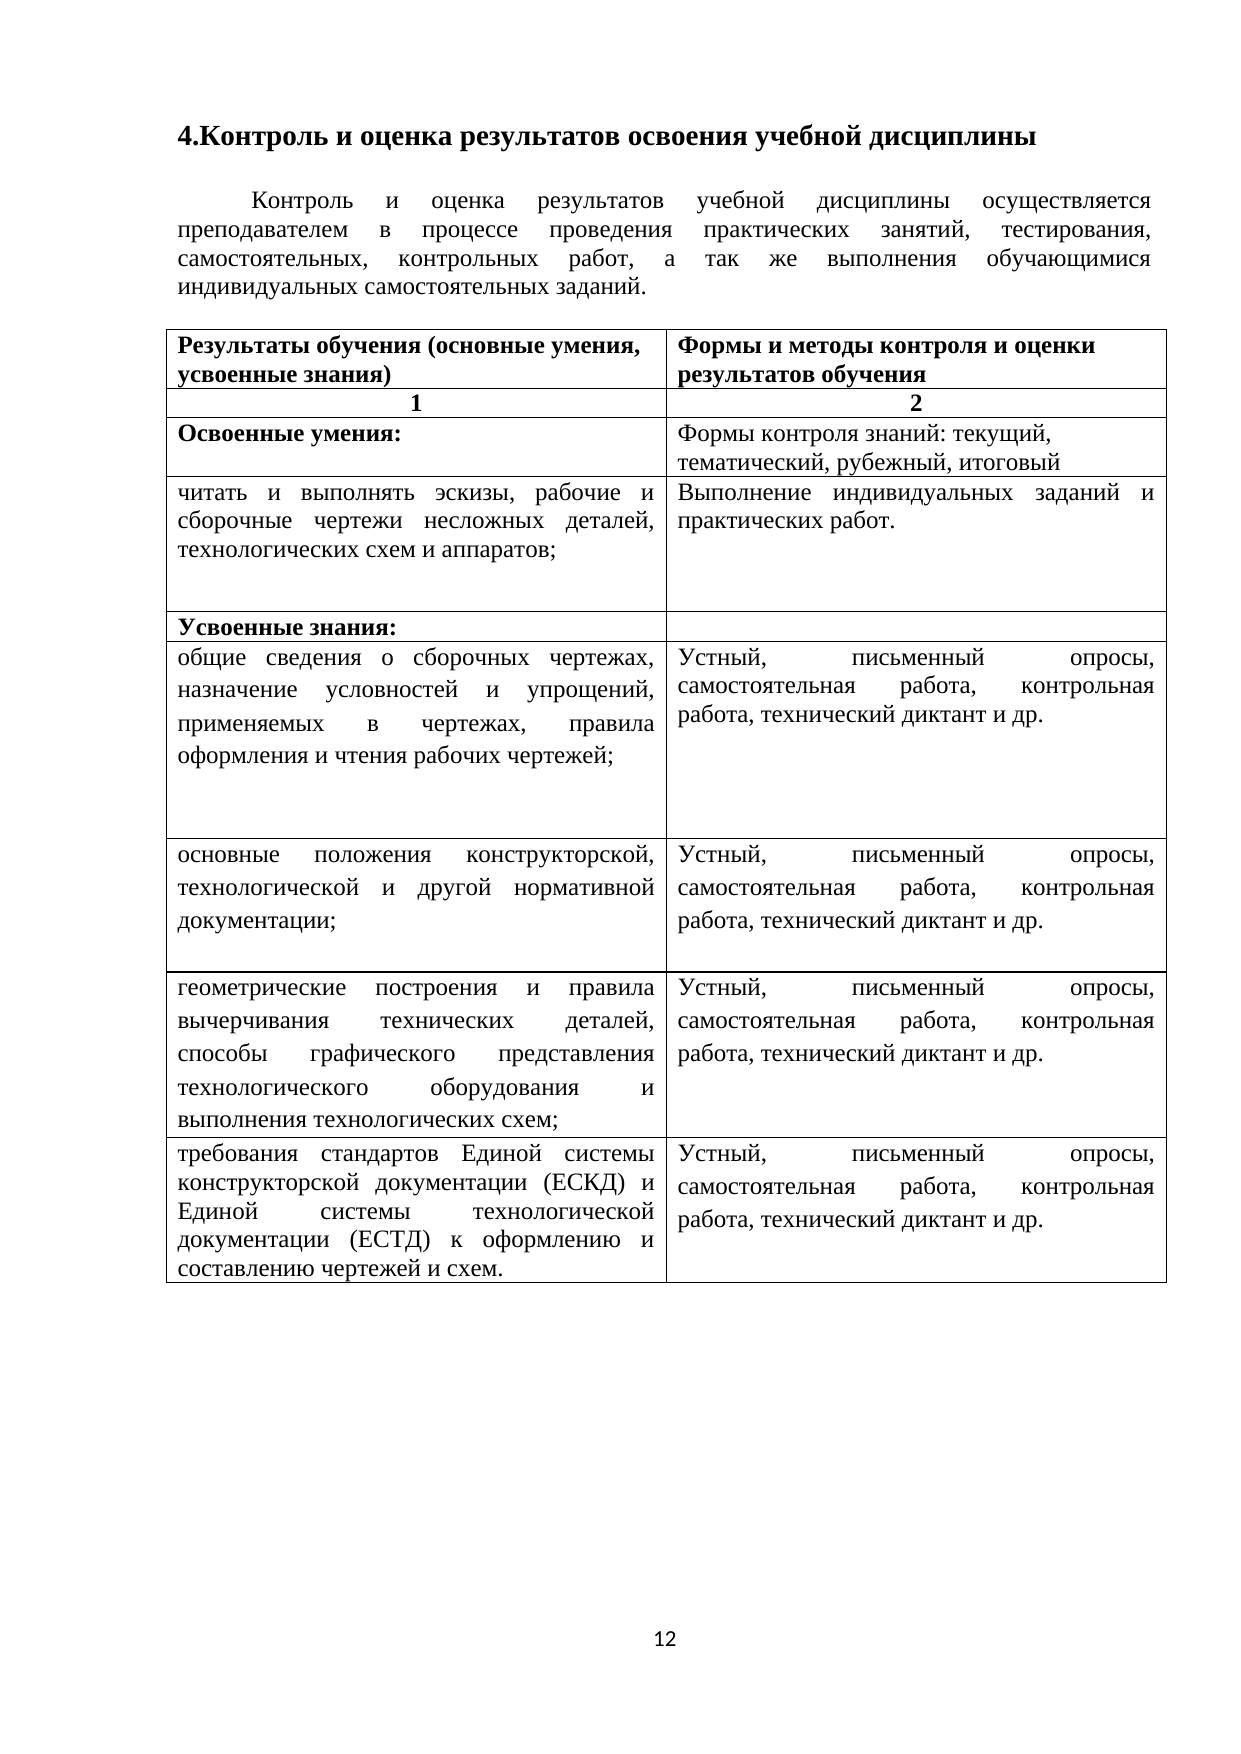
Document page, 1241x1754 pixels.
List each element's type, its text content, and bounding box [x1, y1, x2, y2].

table_header Формы и методы контроля и оценки результатов обучения [667, 330, 1166, 387]
table_cell Выполнение индивидуальных заданий и практических работ. [667, 477, 1166, 611]
table_cell 1 [167, 389, 666, 417]
table_cell Усвоенные знания: [167, 612, 666, 641]
table_cell Устный, письменный опросы, самостоятельная работа, контрольная работа, технический диктант и др. [667, 642, 1166, 838]
table_cell общие сведения о сборочных чертежах, назначение условностей и упрощений, применяемых в чертежах, правила оформления и чтения рабочих чертежей; [167, 642, 666, 838]
table_cell Устный, письменный опросы, самостоятельная работа, контрольная работа, технический диктант и др. [667, 973, 1166, 1137]
table_cell Формы контроля знаний: текущий, тематический, рубежный, итоговый [667, 418, 1166, 476]
table_cell требования стандартов Единой системы конструкторской документации (ЕСКД) и Единой системы технологической документации (ЕСТД) к оформлению и составлению чертежей и схем. [167, 1138, 666, 1282]
table_cell 2 [667, 389, 1166, 417]
table_header Результаты обучения (основные умения, усвоенные знания) [167, 330, 666, 387]
table_cell [667, 612, 1166, 641]
table_cell Устный, письменный опросы, самостоятельная работа, контрольная работа, технический диктант и др. [667, 1138, 1166, 1282]
table_cell Освоенные умения: [167, 418, 666, 476]
text 4.Контроль и оценка результатов освоения учебной дисциплины [177, 118, 1152, 152]
table_cell основные положения конструкторской, технологической и другой нормативной документации; [167, 839, 666, 971]
table_cell геометрические построения и правила вычерчивания технических деталей, способы графического представления технологического оборудования и выполнения технологических схем; [167, 973, 666, 1137]
table_cell Устный, письменный опросы, самостоятельная работа, контрольная работа, технический диктант и др. [667, 839, 1166, 971]
table_cell читать и выполнять эскизы, рабочие и сборочные чертежи несложных деталей, технологических схем и аппаратов; [167, 477, 666, 611]
text Контроль и оценка результатов учебной дисциплины осуществляется преподавателем в процессе проведения практических занятий, тестирования, самостоятельных, контрольных работ, а так же выполнения обучающимися индивидуальных самостоятельных заданий. [177, 185, 1152, 300]
